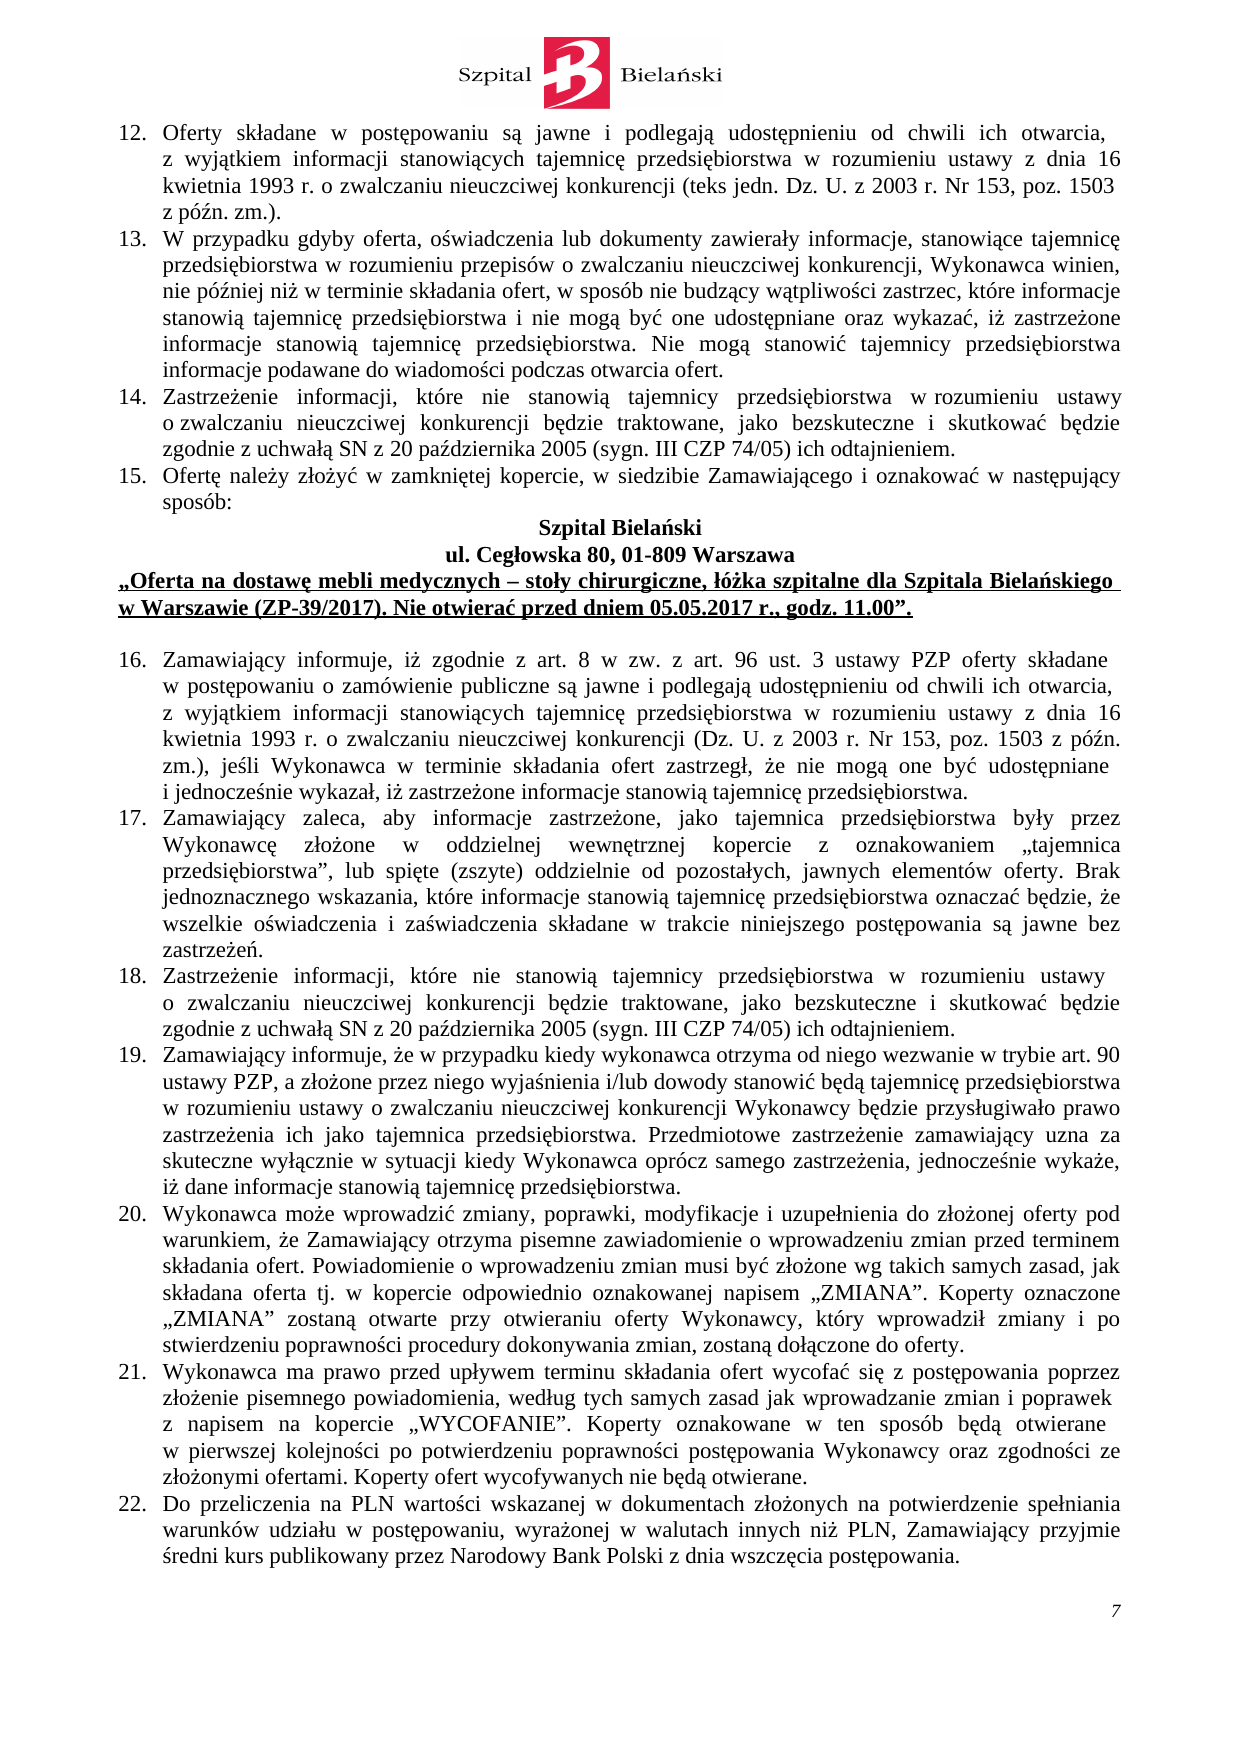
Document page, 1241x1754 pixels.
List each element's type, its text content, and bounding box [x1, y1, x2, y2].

list Ofertę należy złożyć w zamkniętej kopercie, w siedzibie Zamawiającego i oznakować w następujący sposób: [118, 462, 1122, 514]
list Zamawiający zaleca, aby informacje zastrzeżone, jako tajemnica przedsiębiorstwa były przez Wykonawcę złożone w oddzielnej wewnętrznej kopercie z oznakowaniem „tajemnica przedsiębiorstwa”, lub spięte (zszyte) oddzielnie od pozostałych, jawnych elementów oferty. Brak jednoznacznego wskazania, które informacje stanowią tajemnicę przedsiębiorstwa oznaczać będzie, że wszelkie oświadczenia i zaświadczenia składane w trakcie niniejszego postępowania są jawne bez zastrzeżeń. [118, 804, 1122, 962]
picture [459, 37, 722, 109]
list Do przeliczenia na PLN wartości wskazanej w dokumentach złożonych na potwierdzenie spełniania warunków udziału w postępowaniu, wyrażonej w walutach innych niż PLN, Zamawiający przyjmie średni kurs publikowany przez Narodowy Bank Polski z dnia wszczęcia postępowania. [118, 1489, 1122, 1569]
list Zastrzeżenie informacji, które nie stanowią tajemnicy przedsiębiorstwa w rozumieniu ustawy o zwalczaniu nieuczciwej konkurencji będzie traktowane, jako bezskuteczne i skutkować będzie zgodnie z uchwałą SN z 20 października 2005 (sygn. III CZP 74/05) ich odtajnieniem. [118, 962, 1122, 1042]
list Wykonawca może wprowadzić zmiany, poprawki, modyfikacje i uzupełnienia do złożonej oferty pod warunkiem, że Zamawiający otrzyma pisemne zawiadomienie o wprowadzeniu zmian przed terminem składania ofert. Powiadomienie o wprowadzeniu zmian musi być złożone wg takich samych zasad, jak składana oferta tj. w kopercie odpowiednio oznakowanej napisem „ZMIANA”. Koperty oznaczone „ZMIANA” zostaną otwarte przy otwieraniu oferty Wykonawcy, który wprowadził zmiany i po stwierdzeniu poprawności procedury dokonywania zmian, zostaną dołączone do oferty. [118, 1200, 1122, 1358]
text „Oferta na dostawę mebli medycznych – stoły chirurgiczne, łóżka szpitalne dla Szpitala Bielańskiego w Warszawie (ZP-39/2017). Nie otwierać przed dniem 05.05.2017 r., godz. 11.00”. [118, 567, 1122, 620]
list W przypadku gdyby oferta, oświadczenia lub dokumenty zawierały informacje, stanowiące tajemnicę przedsiębiorstwa w rozumieniu przepisów o zwalczaniu nieuczciwej konkurencji, Wykonawca winien, nie później niż w terminie składania ofert, w sposób nie budzący wątpliwości zastrzec, które informacje stanowią tajemnicę przedsiębiorstwa i nie mogą być one udostępniane oraz wykazać, iż zastrzeżone informacje stanowią tajemnicę przedsiębiorstwa. Nie mogą stanowić tajemnicy przedsiębiorstwa informacje podawane do wiadomości podczas otwarcia ofert. [118, 224, 1122, 383]
list Zastrzeżenie informacji, które nie stanowią tajemnicy przedsiębiorstwa w rozumieniu ustawy o zwalczaniu nieuczciwej konkurencji będzie traktowane, jako bezskuteczne i skutkować będzie zgodnie z uchwałą SN z 20 października 2005 (sygn. III CZP 74/05) ich odtajnieniem. [118, 383, 1122, 462]
title Szpital Bielański [118, 514, 1122, 541]
list Wykonawca ma prawo przed upływem terminu składania ofert wycofać się z postępowania poprzez złożenie pisemnego powiadomienia, według tych samych zasad jak wprowadzanie zmian i poprawek z napisem na kopercie „WYCOFANIE”. Koperty oznakowane w ten sposób będą otwierane w pierwszej kolejności po potwierdzeniu poprawności postępowania Wykonawcy oraz zgodności ze złożonymi ofertami. Koperty ofert wycofywanych nie będą otwierane. [118, 1358, 1122, 1489]
text ul. Cegłowska 80, 01-809 Warszawa [118, 541, 1122, 567]
list Zamawiający informuje, że w przypadku kiedy wykonawca otrzyma od niego wezwanie w trybie art. 90 ustawy PZP, a złożone przez niego wyjaśnienia i/lub dowody stanowić będą tajemnicę przedsiębiorstwa w rozumieniu ustawy o zwalczaniu nieuczciwej konkurencji Wykonawcy będzie przysługiwało prawo zastrzeżenia ich jako tajemnica przedsiębiorstwa. Przedmiotowe zastrzeżenie zamawiający uzna za skuteczne wyłącznie w sytuacji kiedy Wykonawca oprócz samego zastrzeżenia, jednocześnie wykaże, iż dane informacje stanowią tajemnicę przedsiębiorstwa. [118, 1042, 1122, 1200]
list Zamawiający informuje, iż zgodnie z art. 8 w zw. z art. 96 ust. 3 ustawy PZP oferty składane w postępowaniu o zamówienie publiczne są jawne i podlegają udostępnieniu od chwili ich otwarcia, z wyjątkiem informacji stanowiących tajemnicę przedsiębiorstwa w rozumieniu ustawy z dnia 16 kwietnia 1993 r. o zwalczaniu nieuczciwej konkurencji (Dz. U. z 2003 r. Nr 153, poz. 1503 z późn. zm.), jeśli Wykonawca w terminie składania ofert zastrzegł, że nie mogą one być udostępniane i jednocześnie wykazał, iż zastrzeżone informacje stanowią tajemnicę przedsiębiorstwa. [118, 646, 1122, 804]
list Oferty składane w postępowaniu są jawne i podlegają udostępnieniu od chwili ich otwarcia, z wyjątkiem informacji stanowiących tajemnicę przedsiębiorstwa w rozumieniu ustawy z dnia 16 kwietnia 1993 r. o zwalczaniu nieuczciwej konkurencji (teks jedn. Dz. U. z 2003 r. Nr 153, poz. 1503 z późn. zm.). [118, 119, 1122, 224]
